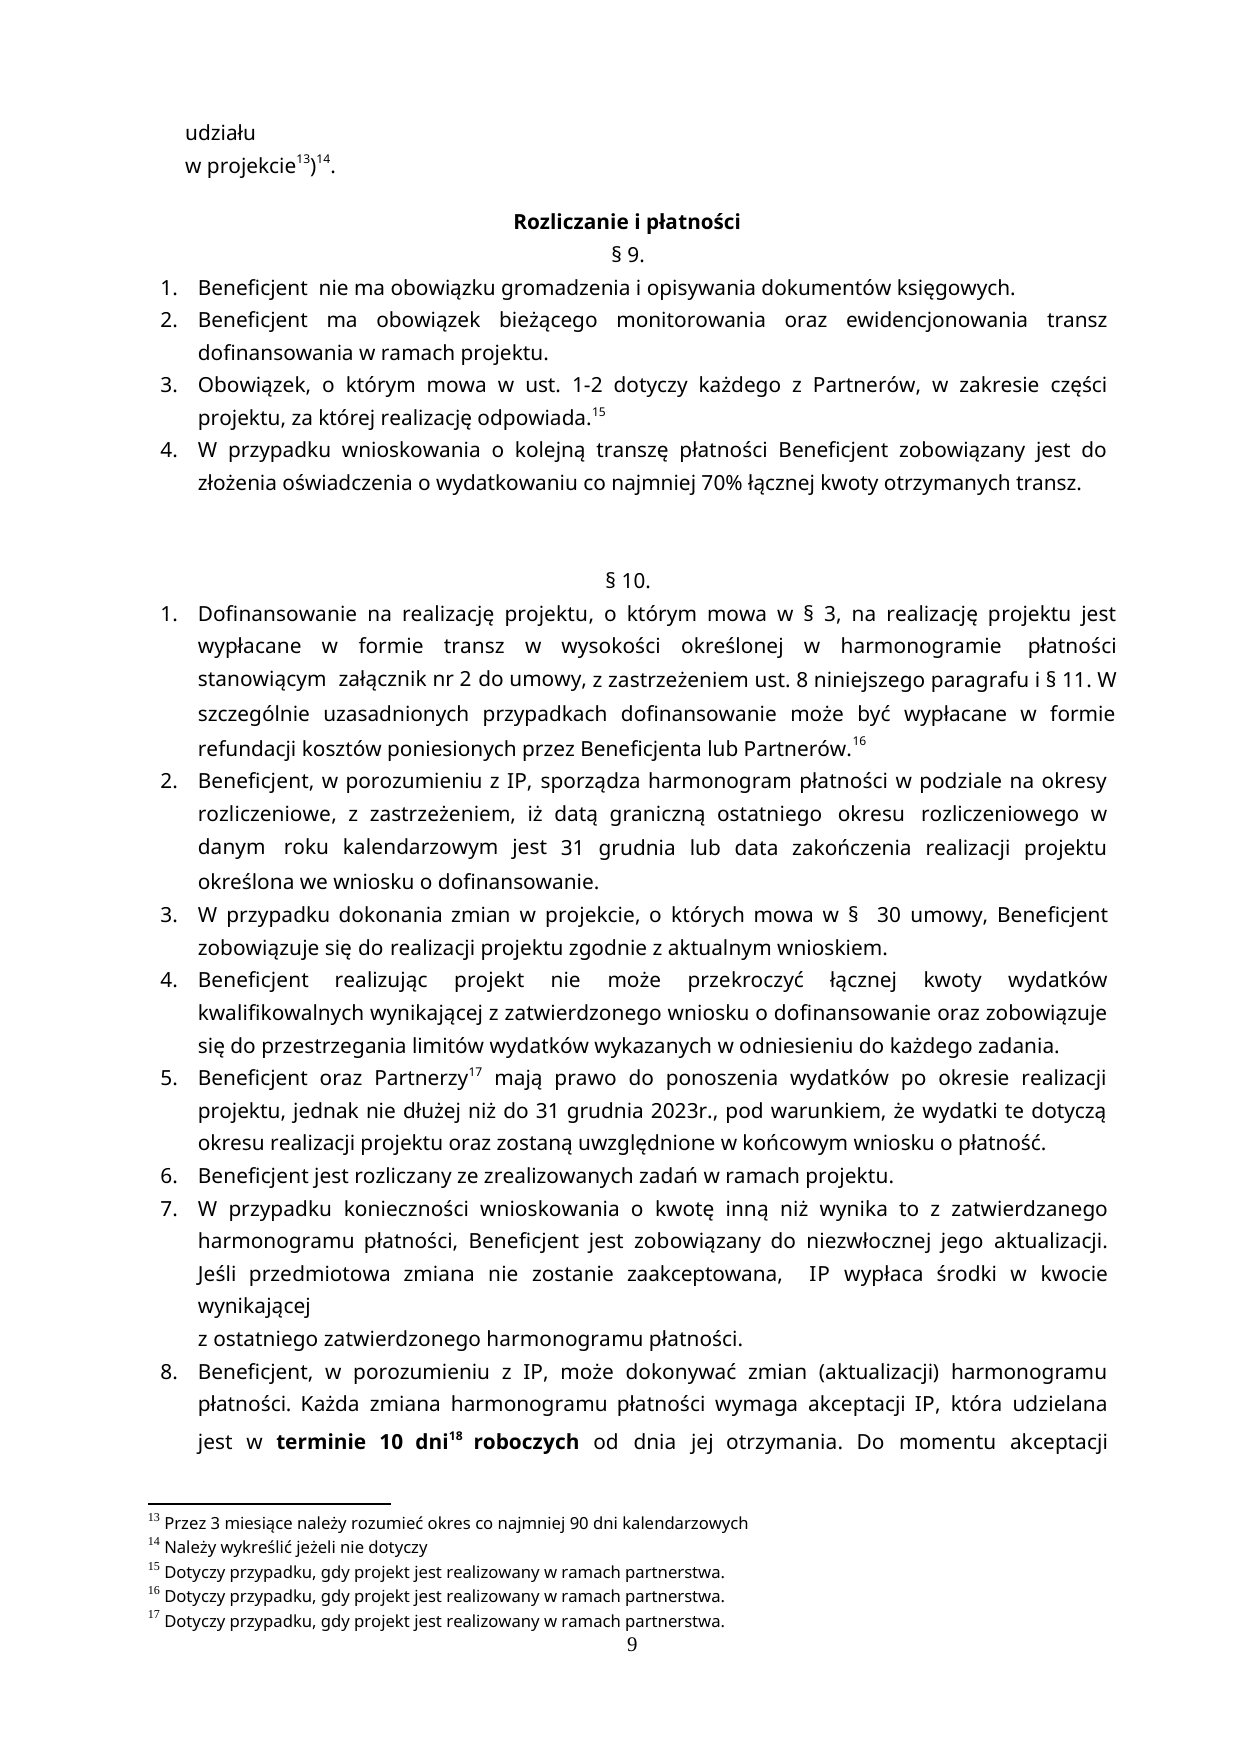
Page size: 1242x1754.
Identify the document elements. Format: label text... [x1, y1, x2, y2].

list Beneficjent ma obowiązek bieżącego monitorowania oraz ewidencjonowania transz dofinansowania w ramach projektu. [160, 305, 1108, 366]
list Beneficjent oraz Partnerzy mają prawo do ponoszenia wydatków po okresie realizacji projektu, jednak nie dłużej niż do 31 grudnia 2023r., pod warunkiem, że wydatki te dotyczą okresu realizacji projektu oraz zostaną uwzględnione w końcowym wniosku o płatność. [160, 1063, 1107, 1157]
list W przypadku dokonania zmian w projekcie, o których mowa w § 30 umowy, Beneficjent zobowiązuje się do realizacji projektu zgodnie z aktualnym wnioskiem. [160, 900, 1108, 961]
list Beneficjent realizując projekt nie może przekroczyć łącznej kwoty wydatków kwalifikowalnych wynikającej z zatwierdzonego wniosku o dofinansowanie oraz zobowiązuje się do przestrzegania limitów wydatków wykazanych w odniesieniu do każdego zadania. [160, 966, 1107, 1059]
list Beneficjent, w porozumieniu z IP, sporządza harmonogram płatności w podziale na okresy rozliczeniowe, z zastrzeżeniem, iż datą graniczną ostatniego okresu rozliczeniowego w danym roku kalendarzowym jest 31 grudnia lub data zakończenia realizacji projektu określona we wniosku o dofinansowanie. [160, 767, 1107, 896]
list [160, 1357, 1108, 1456]
list Beneficjent jest rozliczany ze zrealizowanych zadań w ramach projektu. [160, 1161, 1116, 1189]
list Beneficjent nie ma obowiązku gromadzenia i opisywania dokumentów księgowych. [160, 273, 1108, 301]
list W przypadku wnioskowania o kolejną transzę płatności Beneficjent zobowiązany jest do złożenia oświadczenia o wydatkowaniu co najmniej 70% łącznej kwoty otrzymanych transz. [160, 436, 1108, 497]
text Rozliczanie i płatności [513, 207, 751, 236]
list Dofinansowanie na realizację projektu, o którym mowa w § 3, na realizację projektu jest wypłacane w formie transz w wysokości określonej w harmonogramie płatności stanowiącym załącznik nr 2 do umowy, z zastrzeżeniem ust. 8 niniejszego paragrafu i § 11. W szczególnie uzasadnionych przypadkach dofinansowanie może być wypłacane w formie refundacji kosztów poniesionych przez Beneficjenta lub Partnerów. [160, 599, 1116, 762]
list Obowiązek, o którym mowa w ust. 1-2 dotyczy każdego z Partnerów, w zakresie części projektu, za której realizację odpowiada. [160, 370, 1108, 431]
text § 10. [605, 566, 659, 594]
list W przypadku konieczności wnioskowania o kwotę inną niż wynika to z zatwierdzanego harmonogramu płatności, Beneficjent jest zobowiązany do niezwłocznej jego aktualizacji. Jeśli przedmiotowa zmiana nie zostanie zaakceptowana, IP wypłaca środki w kwocie wynikającej z ostatniego zatwierdzonego harmonogramu płatności. [160, 1194, 1108, 1353]
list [148, 118, 1108, 179]
text § 9. [611, 240, 662, 268]
